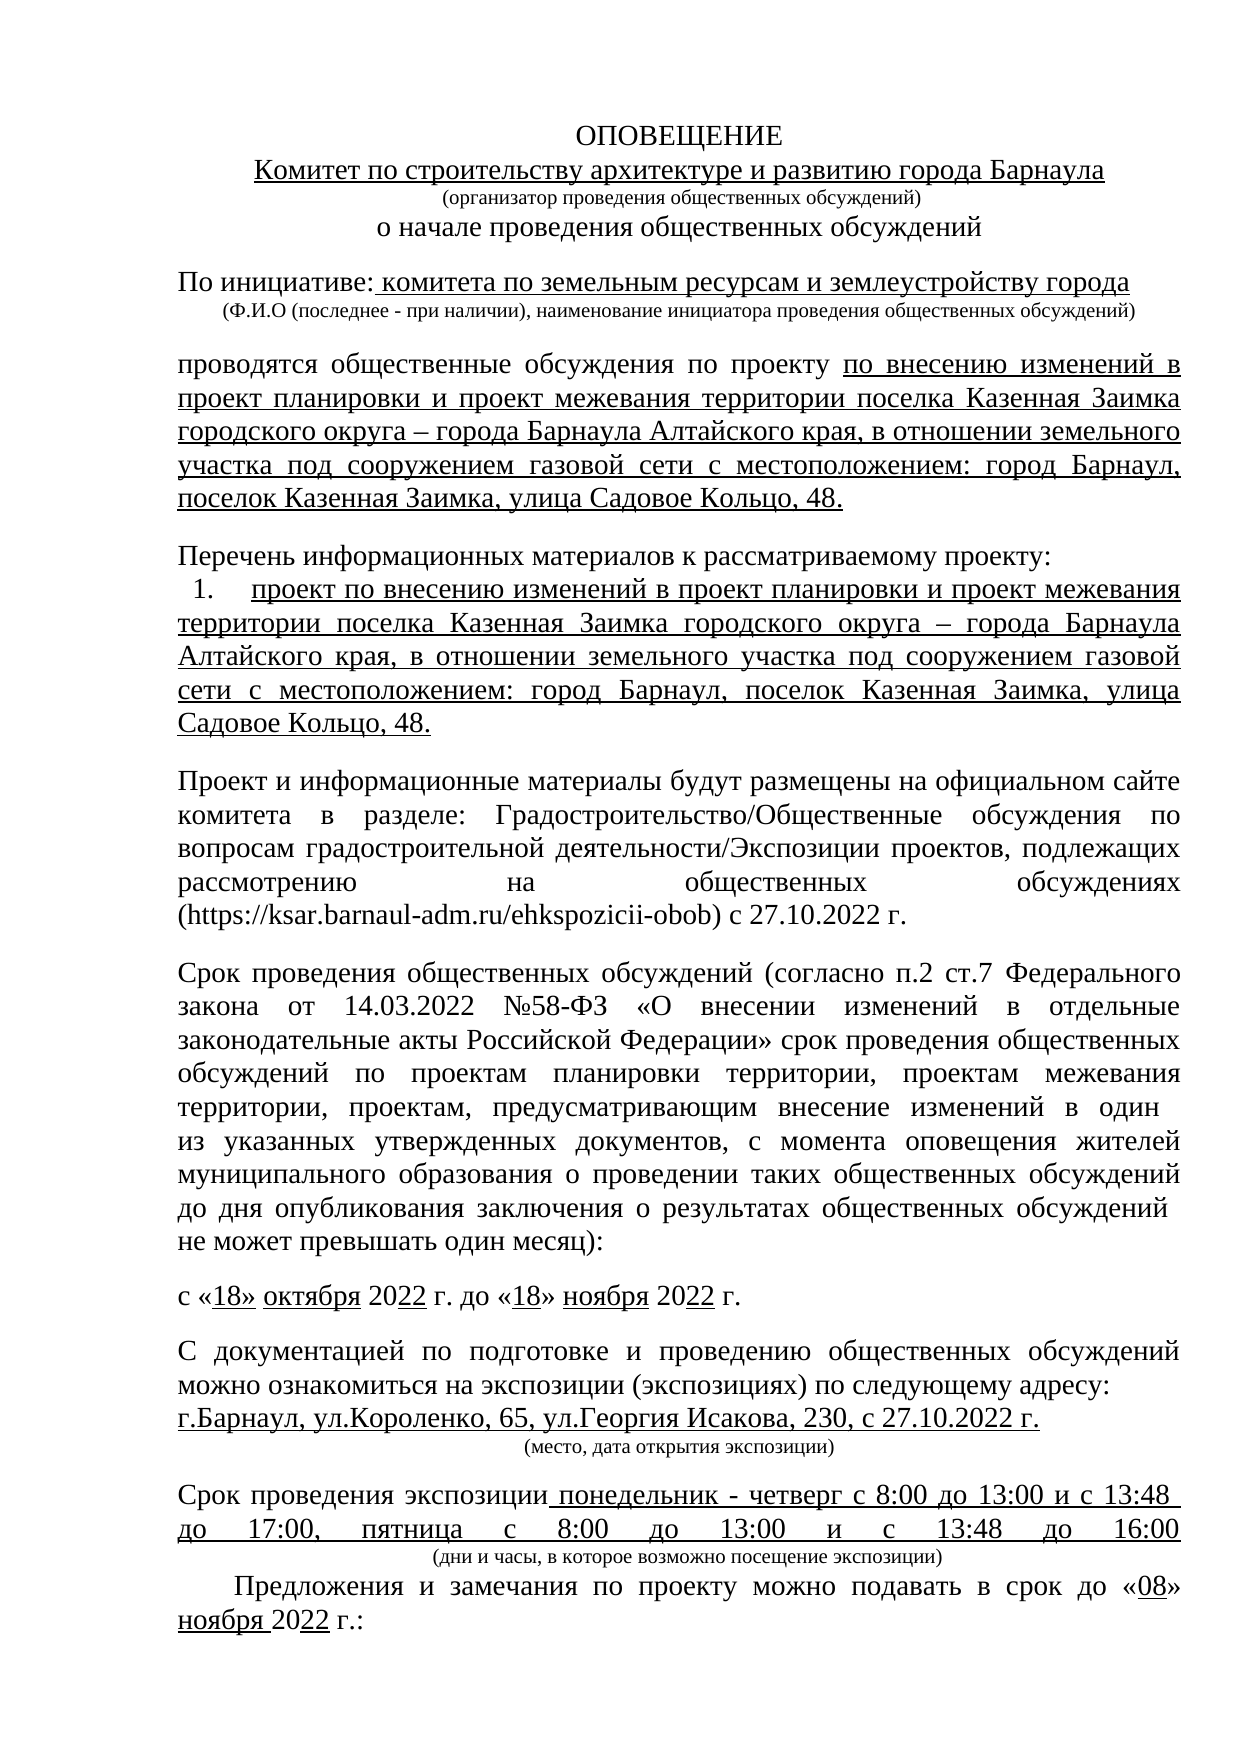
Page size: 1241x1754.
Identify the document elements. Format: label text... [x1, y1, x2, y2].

text с «18» октября 2022 г. до «18» ноября 2022 г. [177, 1278, 1181, 1312]
text проводятся общественные обсуждения по проекту по внесению изменений в проект планировки и проект межевания территории поселка Казенная Заимка городского округа – города Барнаула Алтайского края, в отношении земельного участка под сооружением газовой сети с местоположением: город Барнаул, поселок Казенная Заимка, улица Садовое Кольцо, 48. [177, 443, 1181, 476]
text ОПОВЕЩЕНИЕ [177, 118, 1181, 152]
text (место, дата открытия экспозиции) [177, 1434, 1181, 1458]
text Проект и информационные материалы будут размещены на официальном сайте комитета в разделе: Градостроительство/Общественные обсуждения по вопросам градостроительной деятельности/Экспозиции проектов, подлежащих рассмотрению на общественных обсуждениях (https://ksar.barnaul-adm.ru/ehkspozicii-obob) с 27.10.2022 г. [177, 763, 1181, 931]
list проект по внесению изменений в проект планировки и проект межевания территории поселка Казенная Заимка городского округа – города Барнаула Алтайского края, в отношении земельного участка под сооружением газовой сети с местоположением: город Барнаул, поселок Казенная Заимка, улица Садовое Кольцо, 48. [177, 635, 1181, 668]
list проект по внесению изменений в проект планировки и проект межевания территории поселка Казенная Заимка городского округа – города Барнаула Алтайского края, в отношении земельного участка под сооружением газовой сети с местоположением: город Барнаул, поселок Казенная Заимка, улица Садовое Кольцо, 48. [177, 669, 1181, 701]
text Комитет по строительству архитектуре и развитию города Барнаула [177, 152, 1181, 185]
text Срок проведения общественных обсуждений (согласно п.2 ст.7 Федерального закона от 14.03.2022 №58-ФЗ «О внесении изменений в отдельные законодательные акты Российской Федерации» срок проведения общественных обсуждений по проектам планировки территории, проектам межевания территории, проектам, предусматривающим внесение изменений в один из указанных утвержденных документов, с момента оповещения жителей муниципального образования о проведении таких общественных обсуждений до дня опубликования заключения о результатах общественных обсуждений не может превышать один месяц): [177, 955, 1181, 1257]
text проводятся общественные обсуждения по проекту по внесению изменений в проект планировки и проект межевания территории поселка Казенная Заимка городского округа – города Барнаула Алтайского края, в отношении земельного участка под сооружением газовой сети с местоположением: город Барнаул, поселок Казенная Заимка, улица Садовое Кольцо, 48. [177, 477, 1181, 514]
text г.Барнаул, ул.Короленко, 65, ул.Георгия Исакова, 230, с 27.10.2022 г. [177, 1401, 1181, 1434]
text проводятся общественные обсуждения по проекту по внесению изменений в проект планировки и проект межевания территории поселка Казенная Заимка городского округа – города Барнаула Алтайского края, в отношении земельного участка под сооружением газовой сети с местоположением: город Барнаул, поселок Казенная Заимка, улица Садовое Кольцо, 48. [177, 346, 1181, 409]
text Срок проведения экспозиции понедельник - четверг с 8:00 до 13:00 и с 13:48 до 17:00, пятница с 8:00 до 13:00 и с 13:48 до 16:00 (дни и часы, в которое возможно посещение экспозиции) [177, 1542, 1181, 1568]
text (организатор проведения общественных обсуждений) [177, 185, 1181, 209]
list проект по внесению изменений в проект планировки и проект межевания территории поселка Казенная Заимка городского округа – города Барнаула Алтайского края, в отношении земельного участка под сооружением газовой сети с местоположением: город Барнаул, поселок Казенная Заимка, улица Садовое Кольцо, 48. [177, 702, 1181, 739]
text Предложения и замечания по проекту можно подавать в срок до «08» ноября 2022 г.: [177, 1568, 1181, 1636]
text По инициативе: комитета по земельным ресурсам и землеустройству города [177, 264, 1181, 298]
text о начале проведения общественных обсуждений [177, 209, 1181, 243]
text проводятся общественные обсуждения по проекту по внесению изменений в проект планировки и проект межевания территории поселка Казенная Заимка городского округа – города Барнаула Алтайского края, в отношении земельного участка под сооружением газовой сети с местоположением: город Барнаул, поселок Казенная Заимка, улица Садовое Кольцо, 48. [177, 410, 1181, 442]
text Срок проведения экспозиции понедельник - четверг с 8:00 до 13:00 и с 13:48 до 17:00, пятница с 8:00 до 13:00 и с 13:48 до 16:00 (дни и часы, в которое возможно посещение экспозиции) [177, 1477, 1181, 1540]
text Перечень информационных материалов к рассматриваемому проекту: [177, 538, 1181, 571]
text (Ф.И.О (последнее - при наличии), наименование инициатора проведения общественных обсуждений) [177, 298, 1181, 322]
list проект по внесению изменений в проект планировки и проект межевания территории поселка Казенная Заимка городского округа – города Барнаула Алтайского края, в отношении земельного участка под сооружением газовой сети с местоположением: город Барнаул, поселок Казенная Заимка, улица Садовое Кольцо, 48. [177, 571, 1181, 634]
text С документацией по подготовке и проведению общественных обсуждений можно ознакомиться на экспозиции (экспозициях) по следующему адресу: [177, 1333, 1181, 1401]
